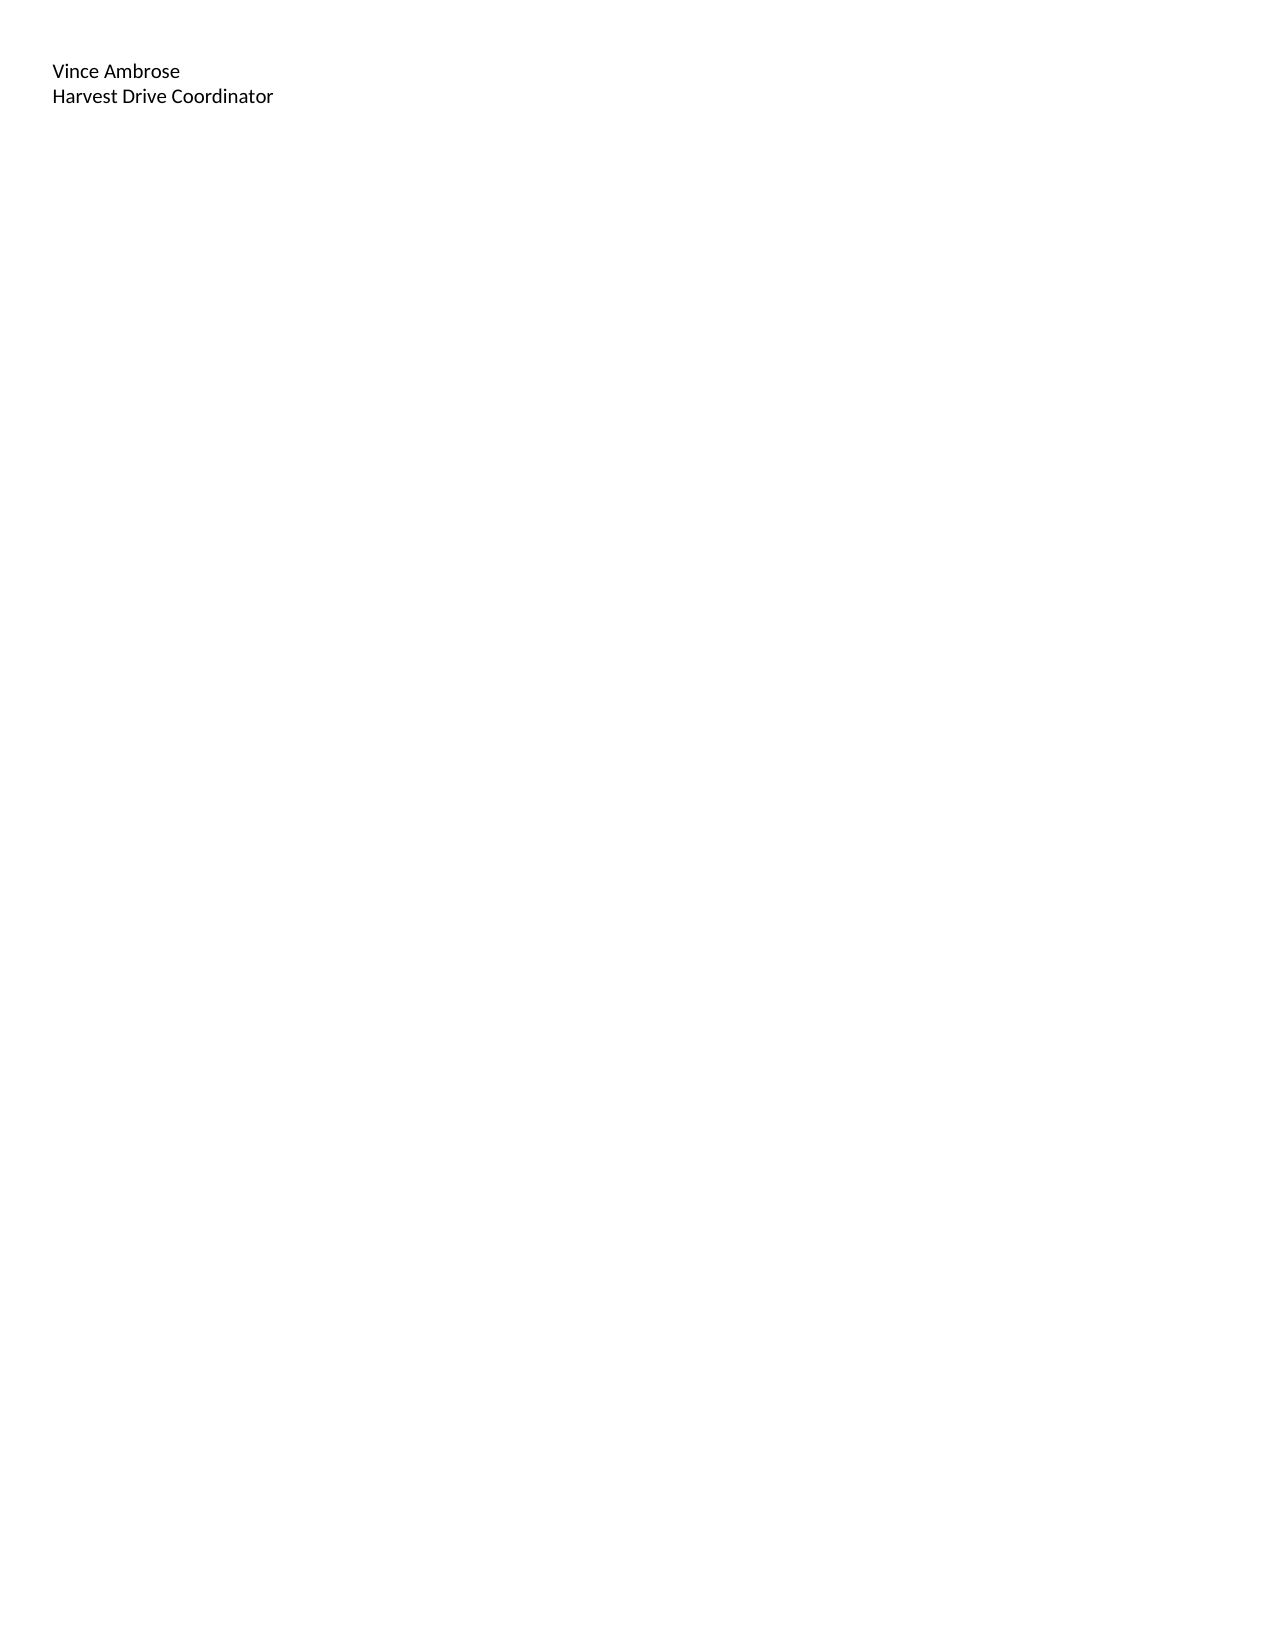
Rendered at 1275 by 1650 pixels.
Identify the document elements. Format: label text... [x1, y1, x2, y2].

text Vince Ambrose Harvest Drive Coordinator [52, 58, 1222, 109]
